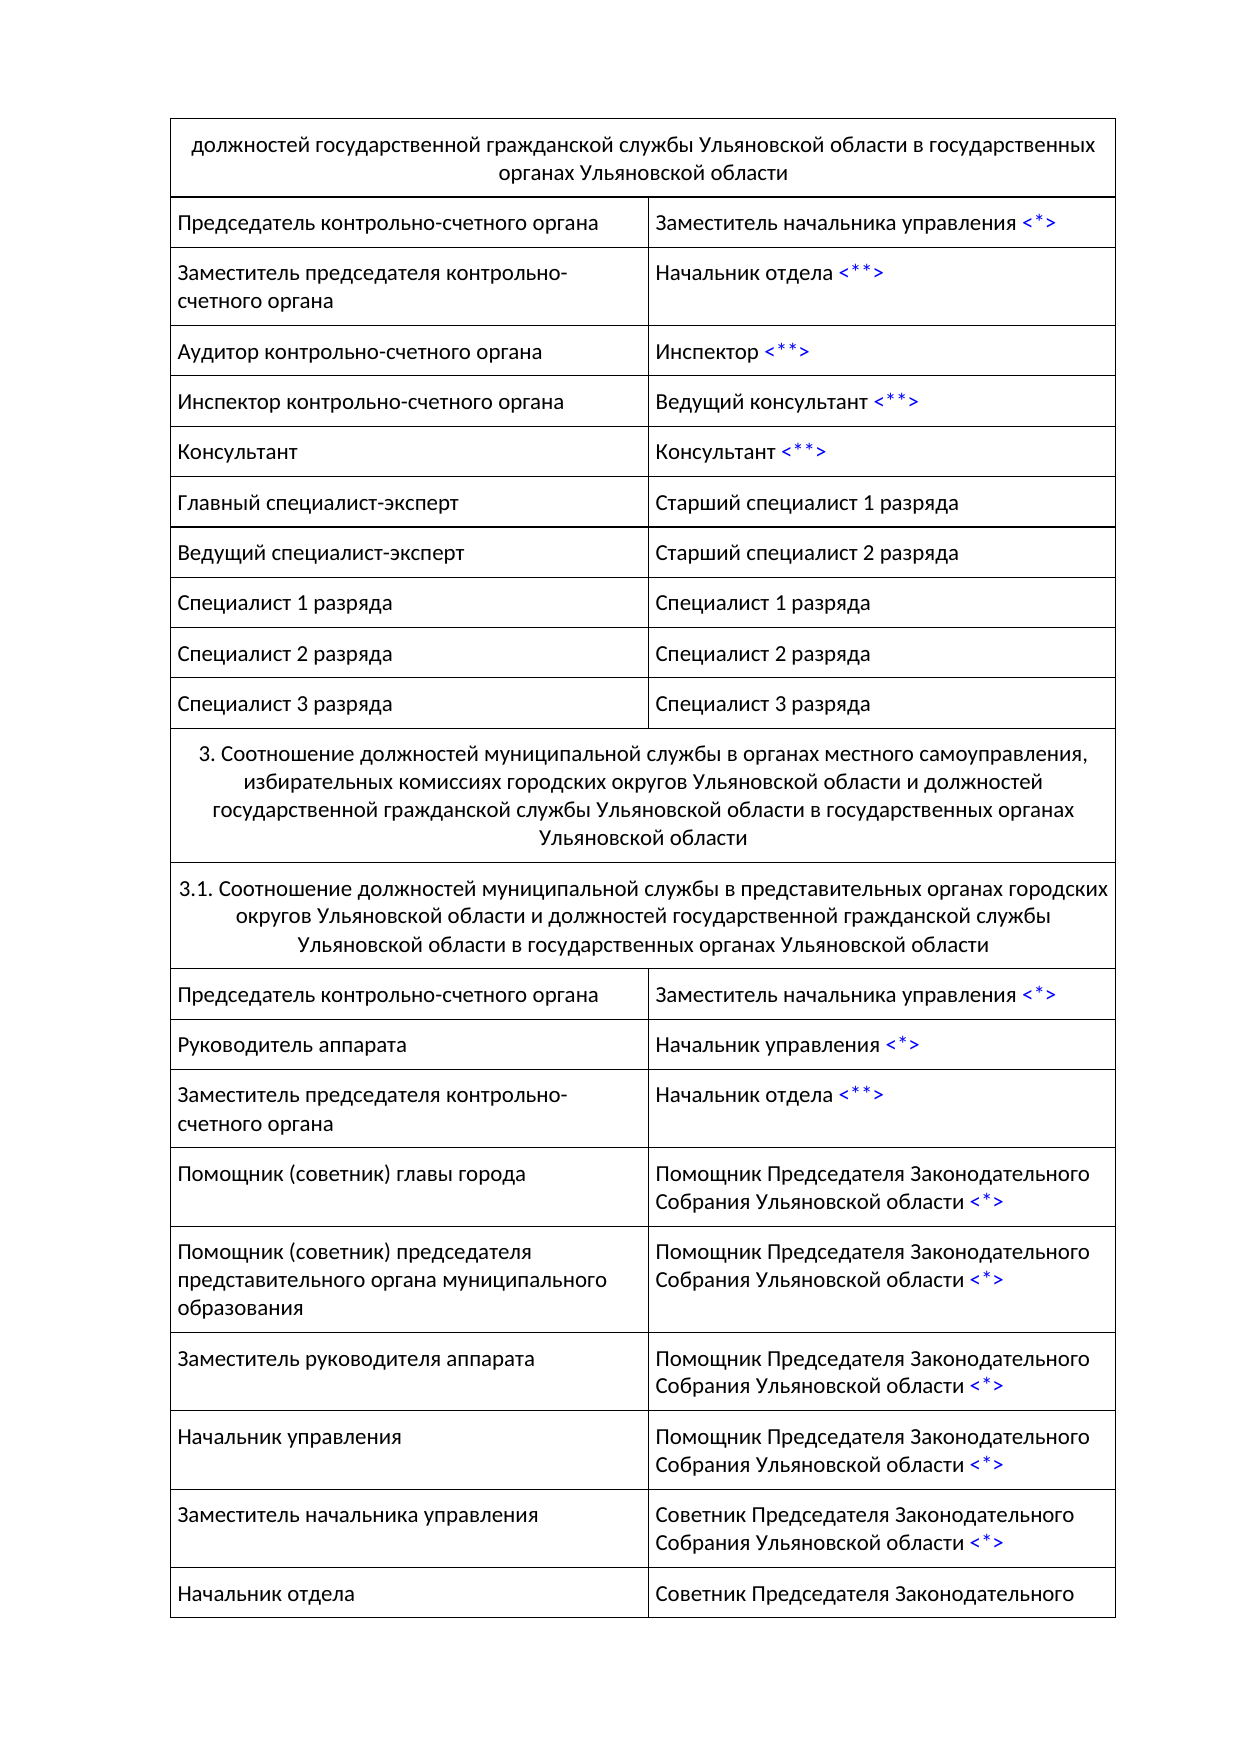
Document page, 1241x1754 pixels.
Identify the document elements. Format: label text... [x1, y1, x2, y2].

table_cell Консультант <**> [649, 427, 1115, 476]
table_cell Специалист 2 разряда [649, 628, 1115, 677]
table_cell Специалист 2 разряда [171, 628, 648, 677]
table_cell Председатель контрольно-счетного органа [171, 969, 648, 1019]
table_cell Помощник Председателя Законодательного Собрания Ульяновской области <*> [649, 1227, 1115, 1332]
table_cell Специалист 3 разряда [171, 678, 648, 728]
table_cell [171, 119, 1115, 196]
table_cell Помощник Председателя Законодательного Собрания Ульяновской области <*> [649, 1411, 1115, 1489]
table_cell Старший специалист 1 разряда [649, 477, 1115, 526]
table_cell Специалист 1 разряда [649, 578, 1115, 627]
table_cell Помощник Председателя Законодательного Собрания Ульяновской области <*> [649, 1333, 1115, 1410]
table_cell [649, 1568, 1115, 1617]
table_cell Начальник отдела [171, 1568, 648, 1617]
table_cell Помощник (советник) председателя представительного органа муниципального образования [171, 1227, 648, 1332]
table_cell Начальник отдела <**> [649, 1070, 1115, 1147]
table_cell Консультант [171, 427, 648, 476]
table_cell Председатель контрольно-счетного органа [171, 198, 648, 247]
table_cell Начальник управления <*> [649, 1020, 1115, 1069]
table_cell Заместитель председателя контрольно-счетного органа [171, 1070, 648, 1147]
table_cell Начальник отдела <**> [649, 248, 1115, 325]
table_cell Заместитель начальника управления [171, 1490, 648, 1567]
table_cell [649, 1490, 1115, 1567]
table_cell Специалист 3 разряда [649, 678, 1115, 728]
table_cell Главный специалист-эксперт [171, 477, 648, 526]
table_cell Заместитель председателя контрольно-счетного органа [171, 248, 648, 325]
table_cell Ведущий консультант <**> [649, 376, 1115, 426]
table_cell 3. Соотношение должностей муниципальной службы в органах местного самоуправления, избирательных комиссиях городских округов Ульяновской области и должностей государственной гражданской службы Ульяновской области в государственных органах Ульяновской области [171, 729, 1115, 862]
table_cell Помощник (советник) главы города [171, 1148, 648, 1226]
table_cell Старший специалист 2 разряда [649, 528, 1115, 577]
table_cell Инспектор <**> [649, 326, 1115, 375]
table_cell Начальник управления [171, 1411, 648, 1489]
table_cell Заместитель начальника управления <*> [649, 969, 1115, 1019]
table_cell 3.1. Соотношение должностей муниципальной службы в представительных органах городских округов Ульяновской области и должностей государственной гражданской службы Ульяновской области в государственных органах Ульяновской области [171, 863, 1115, 968]
table_cell Заместитель начальника управления <*> [649, 198, 1115, 247]
table_cell Инспектор контрольно-счетного органа [171, 376, 648, 426]
table_cell Помощник Председателя Законодательного Собрания Ульяновской области <*> [649, 1148, 1115, 1226]
table_cell Руководитель аппарата [171, 1020, 648, 1069]
table_cell Специалист 1 разряда [171, 578, 648, 627]
table_cell Заместитель руководителя аппарата [171, 1333, 648, 1410]
table_cell Ведущий специалист-эксперт [171, 528, 648, 577]
table_cell Аудитор контрольно-счетного органа [171, 326, 648, 375]
